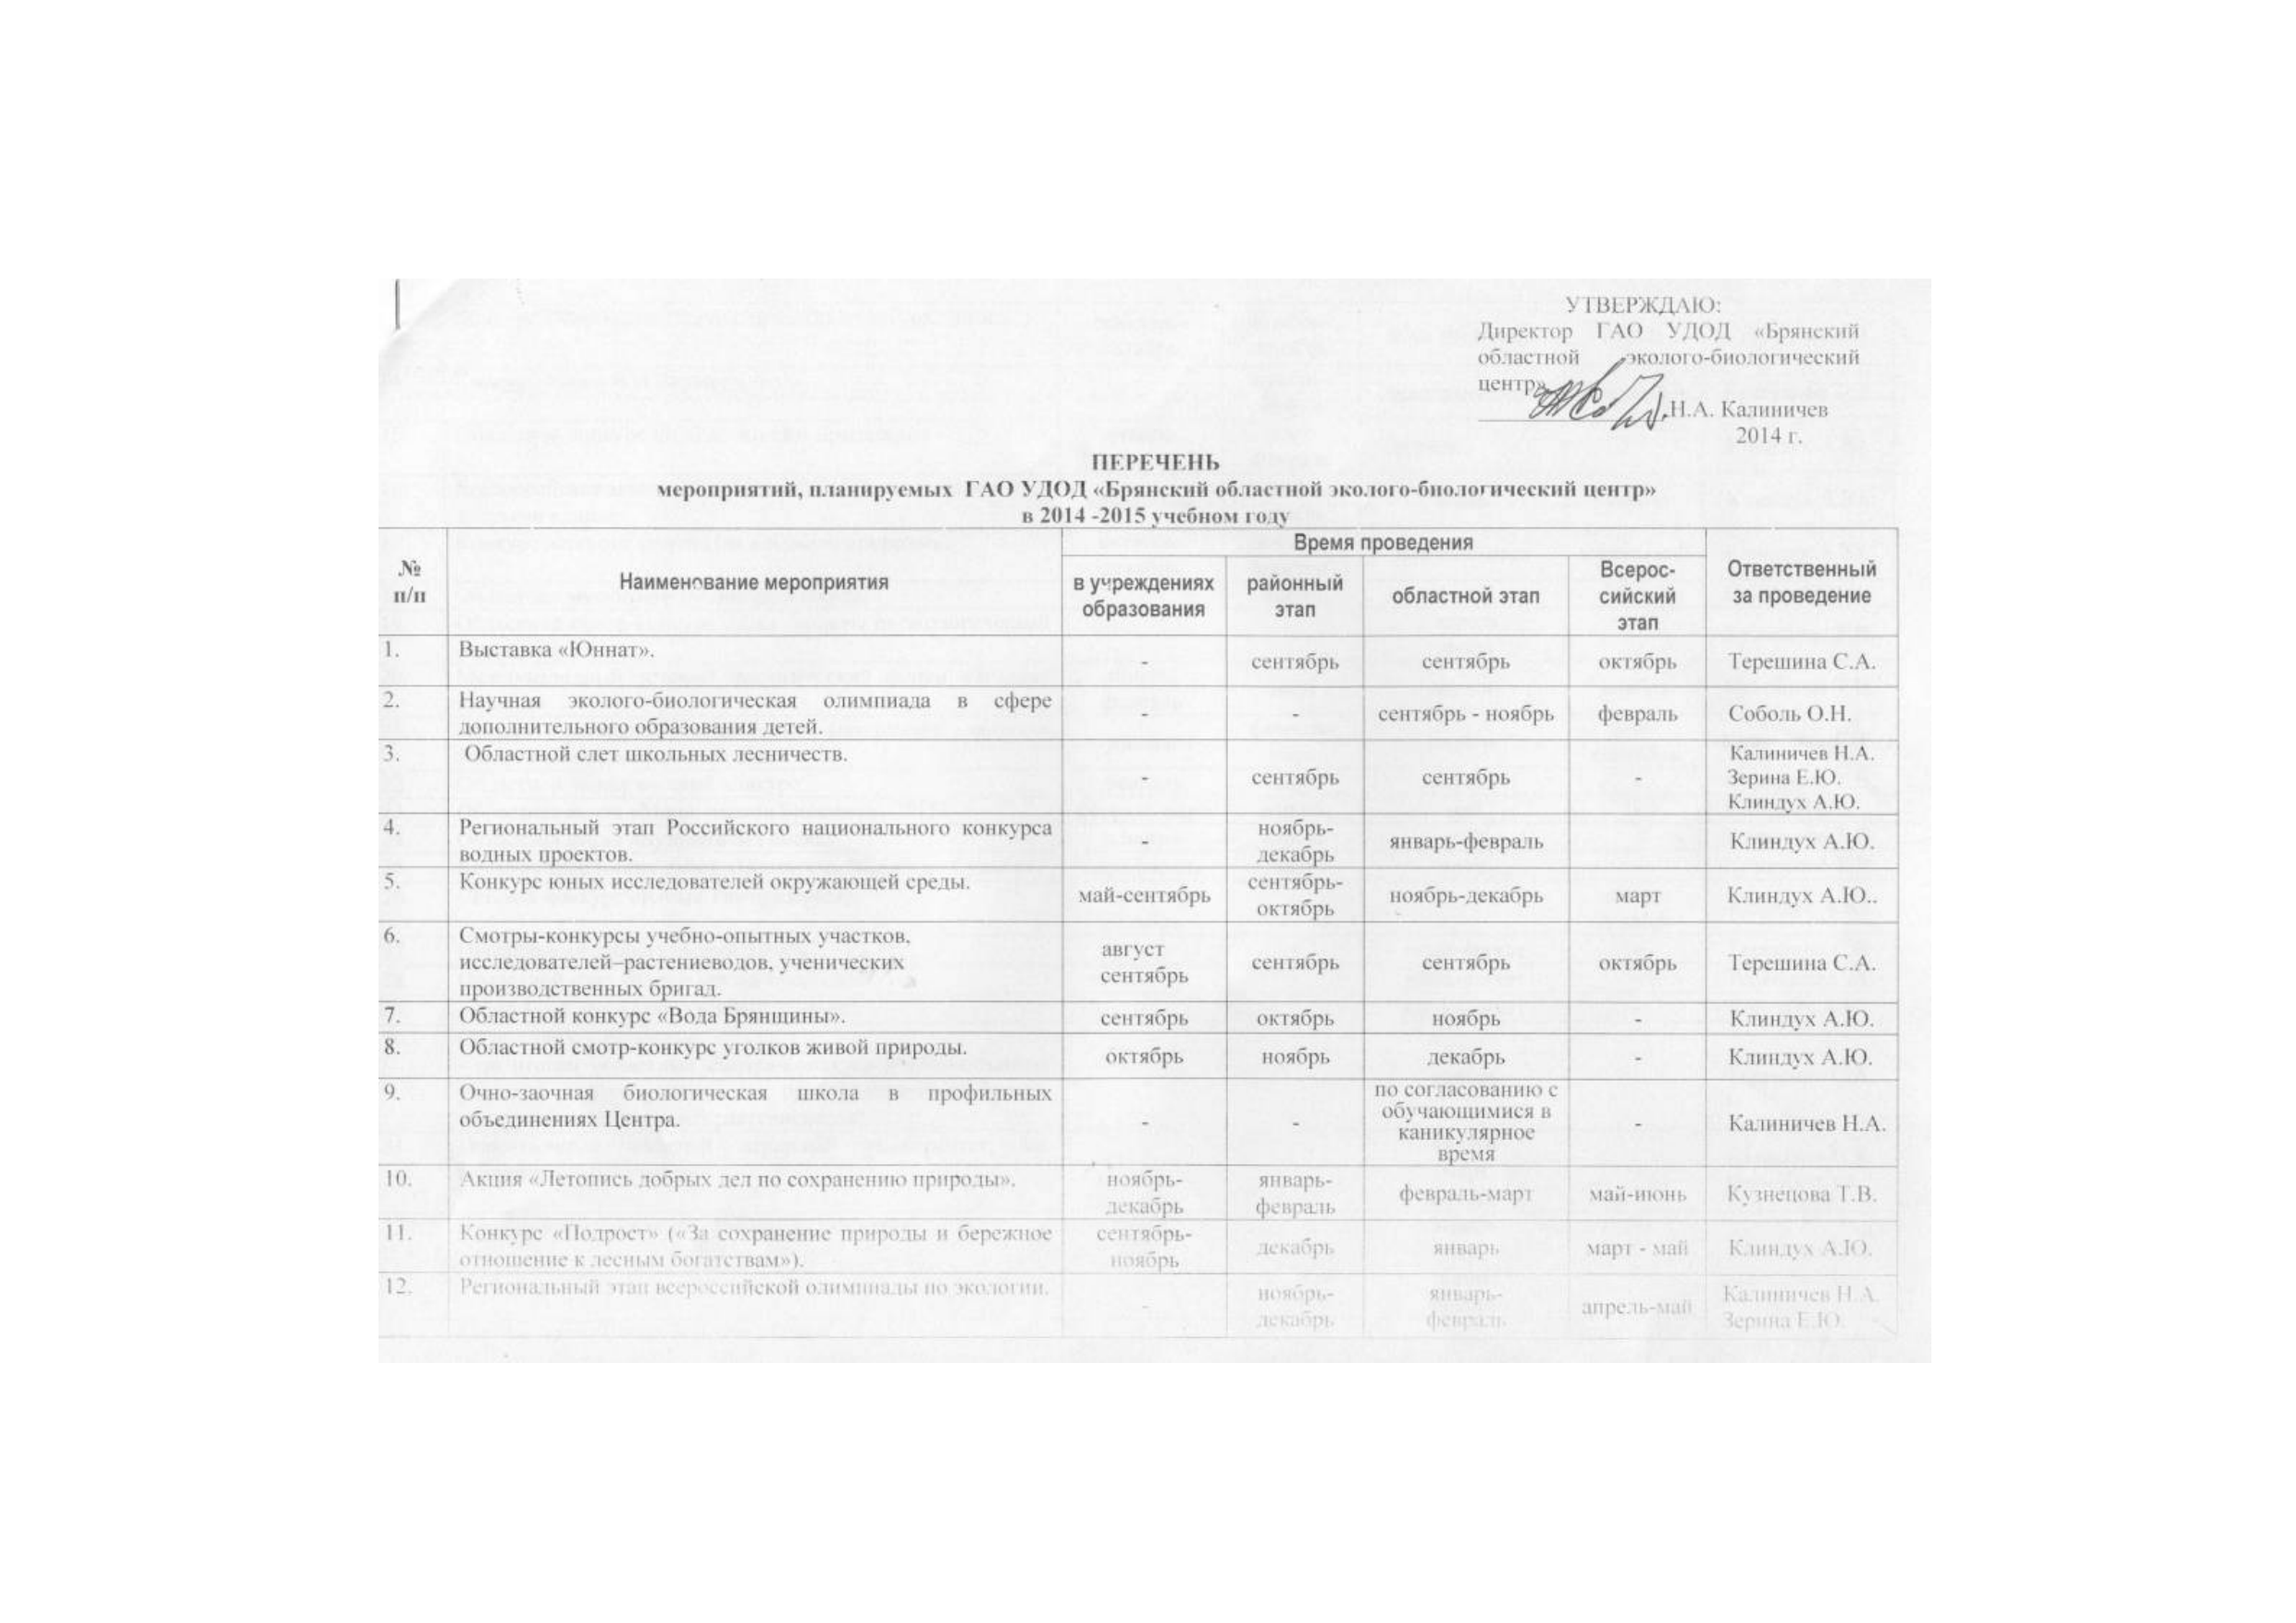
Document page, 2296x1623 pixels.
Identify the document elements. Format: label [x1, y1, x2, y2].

picture [379, 279, 1931, 1363]
